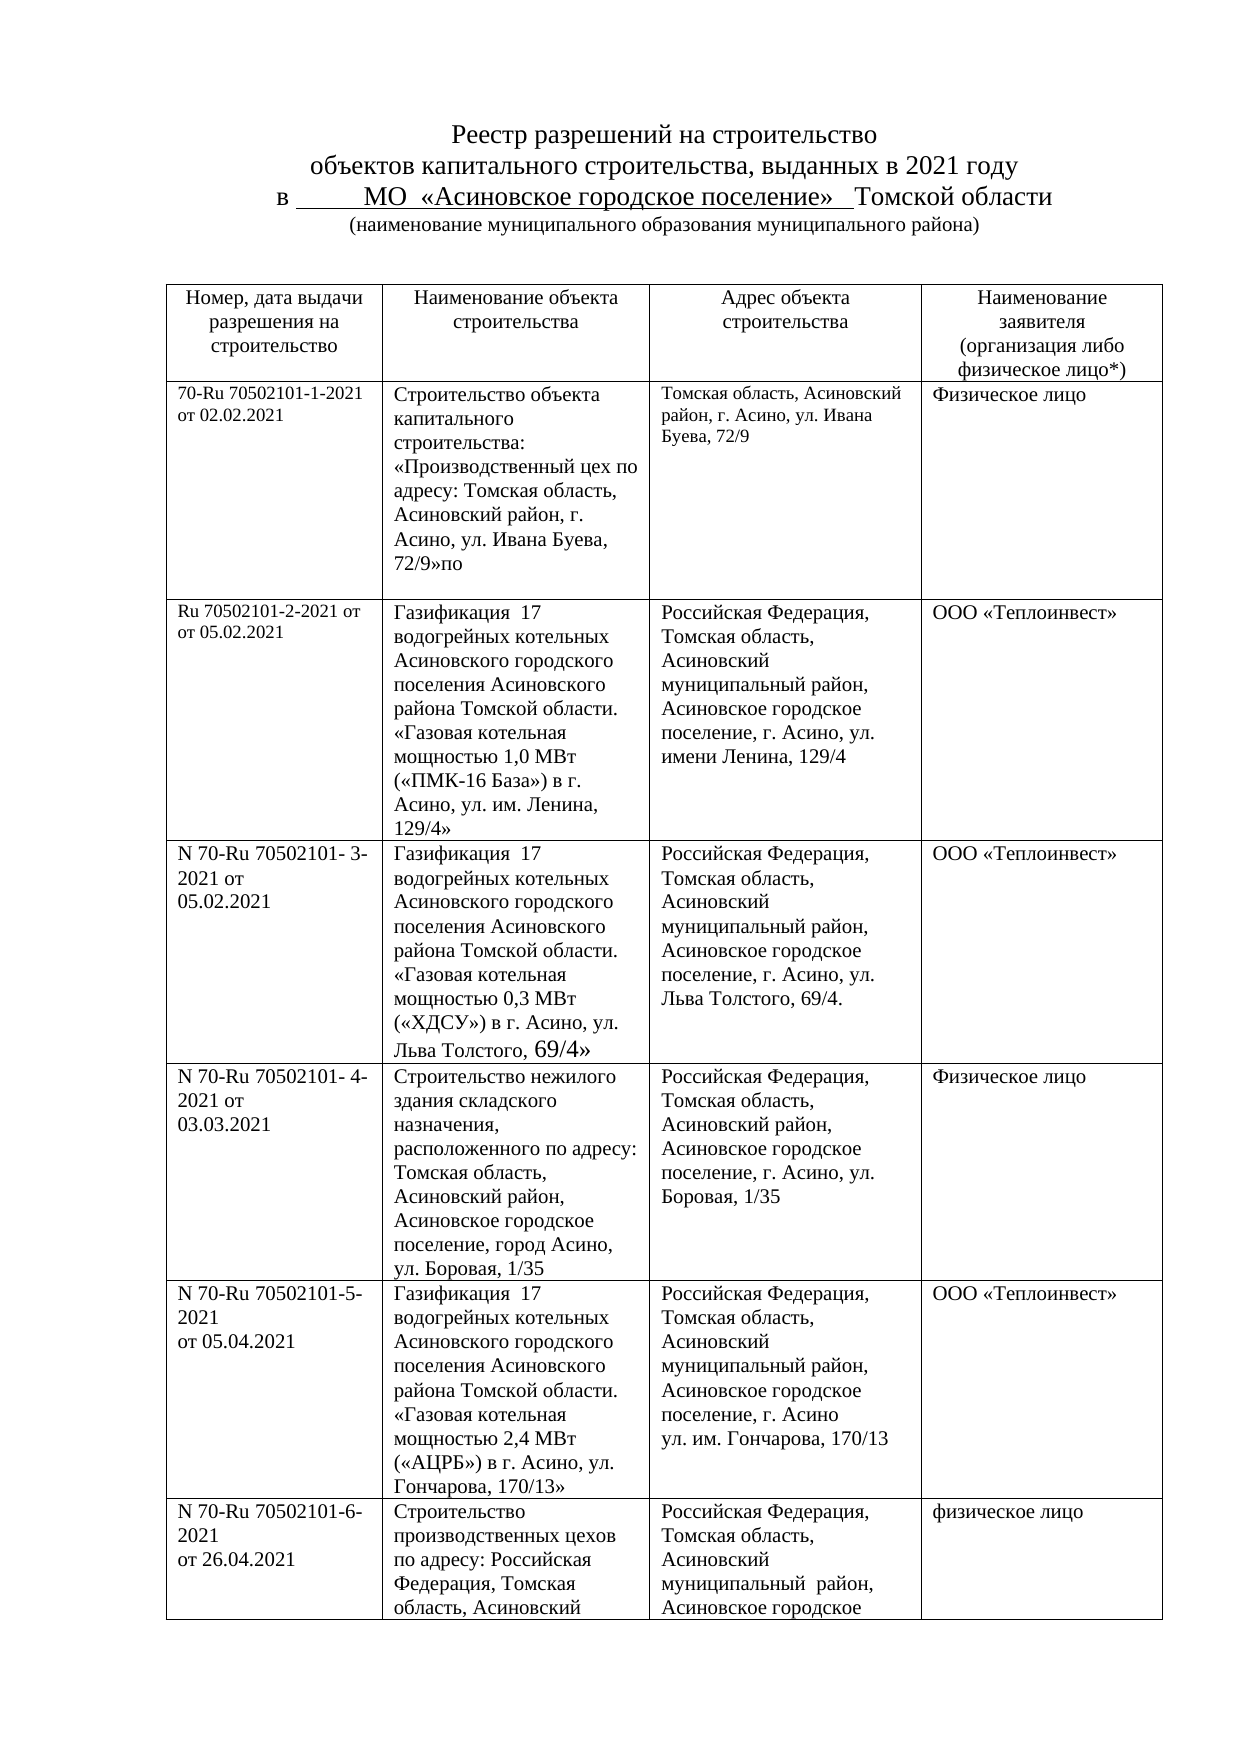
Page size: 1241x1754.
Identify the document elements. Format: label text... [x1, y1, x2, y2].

table_cell N 70-Ru 70502101- 4-2021 от 03.03.2021 [167, 1064, 382, 1280]
table_cell Строительство нежилого здания складского назначения, расположенного по адресу: Томская область, Асиновский район, Асиновское городское поселение, город Асино, ул. Боровая, 1/35 [383, 1064, 649, 1280]
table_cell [650, 1499, 921, 1619]
table_header Наименование объекта строительства [383, 285, 649, 381]
table_cell Газификация 17 водогрейных котельных Асиновского городского поселения Асиновского района Томской области. «Газовая котельная мощностью 1,0 МВт («ПМК-16 База») в г. Асино, ул. им. Ленина, 129/4» [383, 600, 649, 840]
table_cell Российская Федерация, Томская область, Асиновский муниципальный район, Асиновское городское поселение, г. Асино ул. им. Гончарова, 170/13 [650, 1281, 921, 1498]
table_cell физическое лицо [922, 1499, 1162, 1619]
table_cell N 70-Ru 70502101-5-2021 от 05.04.2021 [167, 1281, 382, 1498]
table_cell ООО «Теплоинвест» [922, 600, 1162, 840]
table_header Номер, дата выдачи разрешения на строительство [167, 285, 382, 381]
table_cell Газификация 17 водогрейных котельных Асиновского городского поселения Асиновского района Томской области. «Газовая котельная мощностью 0,3 МВт («ХДСУ») в г. Асино, ул. Льва Толстого, 69/4» [383, 841, 649, 1063]
text объектов капитального строительства, выданных в 2021 году [177, 149, 1152, 180]
table_cell ООО «Теплоинвест» [922, 1281, 1162, 1498]
table_cell Физическое лицо [922, 382, 1162, 599]
table_cell Томская область, Асиновский район, г. Асино, ул. Ивана Буева, 72/9 [650, 382, 921, 599]
text (наименование муниципального образования муниципального района) [177, 212, 1152, 236]
table_cell N 70-Ru 70502101- 3-2021 от 05.02.2021 [167, 841, 382, 1063]
table_cell Российская Федерация, Томская область, Асиновский муниципальный район, Асиновское городское поселение, г. Асино, ул. имени Ленина, 129/4 [650, 600, 921, 840]
table_cell ООО «Теплоинвест» [922, 841, 1162, 1063]
table_cell Физическое лицо [922, 1064, 1162, 1280]
table_cell Газификация 17 водогрейных котельных Асиновского городского поселения Асиновского района Томской области. «Газовая котельная мощностью 2,4 МВт («АЦРБ») в г. Асино, ул. Гончарова, 170/13» [383, 1281, 649, 1498]
table_header Наименование заявителя (организация либо физическое лицо*) [922, 285, 1162, 381]
text в МО «Асиновское городское поселение» Томской области [177, 180, 1152, 212]
table_cell Российская Федерация, Томская область, Асиновский муниципальный район, Асиновское городское поселение, г. Асино, ул. Льва Толстого, 69/4. [650, 841, 921, 1063]
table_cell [383, 1499, 649, 1619]
table_cell Строительство объекта капитального строительства: «Производственный цех по адресу: Томская область, Асиновский район, г. Асино, ул. Ивана Буева, 72/9»по [383, 382, 649, 599]
table_cell 70-Ru 70502101-1-2021 от 02.02.2021 [167, 382, 382, 599]
table_header Адрес объекта строительства [650, 285, 921, 381]
text Реестр разрешений на строительство [177, 118, 1152, 149]
table_cell Ru 70502101-2-2021 от от 05.02.2021 [167, 600, 382, 840]
table_cell Российская Федерация, Томская область, Асиновский район, Асиновское городское поселение, г. Асино, ул. Боровая, 1/35 [650, 1064, 921, 1280]
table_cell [167, 1499, 382, 1619]
